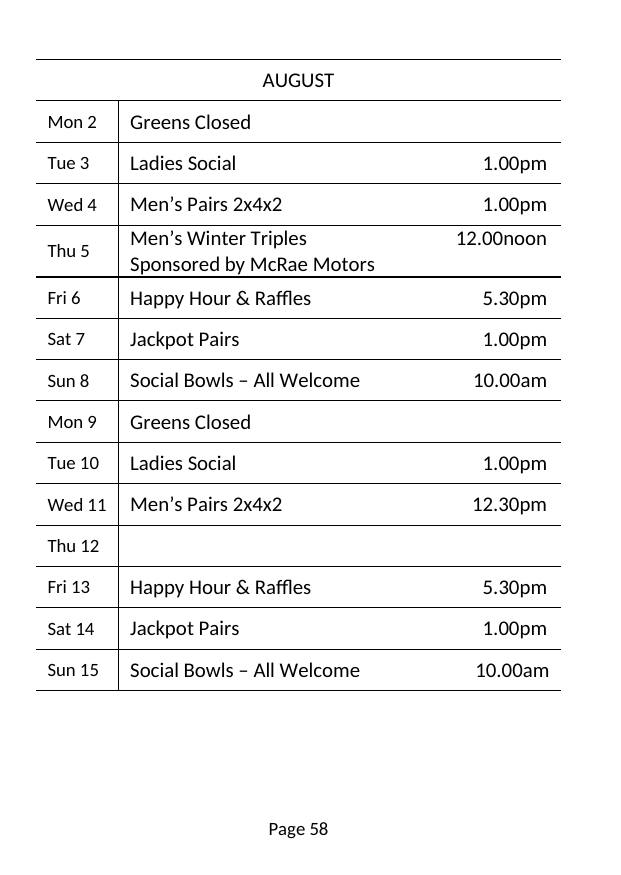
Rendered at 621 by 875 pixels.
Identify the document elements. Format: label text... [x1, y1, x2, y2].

table_cell Thu 5 [36, 226, 118, 276]
table_cell Sat 14 [36, 608, 118, 648]
table_cell Ladies Social 1.00pm [119, 143, 561, 183]
table_cell Tue 10 [36, 443, 118, 483]
table_cell Social Bowls – All Welcome 10.00am [119, 360, 561, 400]
table_cell Sun 15 [36, 650, 118, 690]
table_cell Sun 8 [36, 360, 118, 400]
table_cell Social Bowls – All Welcome 10.00am [119, 650, 561, 690]
table_cell [119, 526, 561, 566]
table_cell Jackpot Pairs 1.00pm [119, 319, 561, 359]
table_cell Tue 3 [36, 143, 118, 183]
table_cell Greens Closed [119, 401, 561, 442]
table_cell Men’s Pairs 2x4x2 12.30pm [119, 484, 561, 524]
table_cell Thu 12 [36, 526, 118, 566]
table_cell Happy Hour & Raffles 5.30pm [119, 278, 561, 318]
table_cell Men’s Winter Triples 12.00noon Sponsored by McRae Motors [119, 226, 561, 276]
table_cell Sat 7 [36, 319, 118, 359]
table_cell Fri 6 [36, 278, 118, 318]
table_cell Men’s Pairs 2x4x2 1.00pm [119, 184, 561, 224]
table_cell Happy Hour & Raffles 5.30pm [119, 567, 561, 607]
table_header AUGUST [36, 60, 561, 100]
table_cell Greens Closed [119, 101, 561, 142]
table_cell Ladies Social 1.00pm [119, 443, 561, 483]
table_cell Jackpot Pairs 1.00pm [119, 608, 561, 648]
table_cell Mon 9 [36, 401, 118, 442]
table_cell Mon 2 [36, 101, 118, 142]
table_cell Fri 13 [36, 567, 118, 607]
table_cell Wed 4 [36, 184, 118, 224]
table_cell Wed 11 [36, 484, 118, 524]
